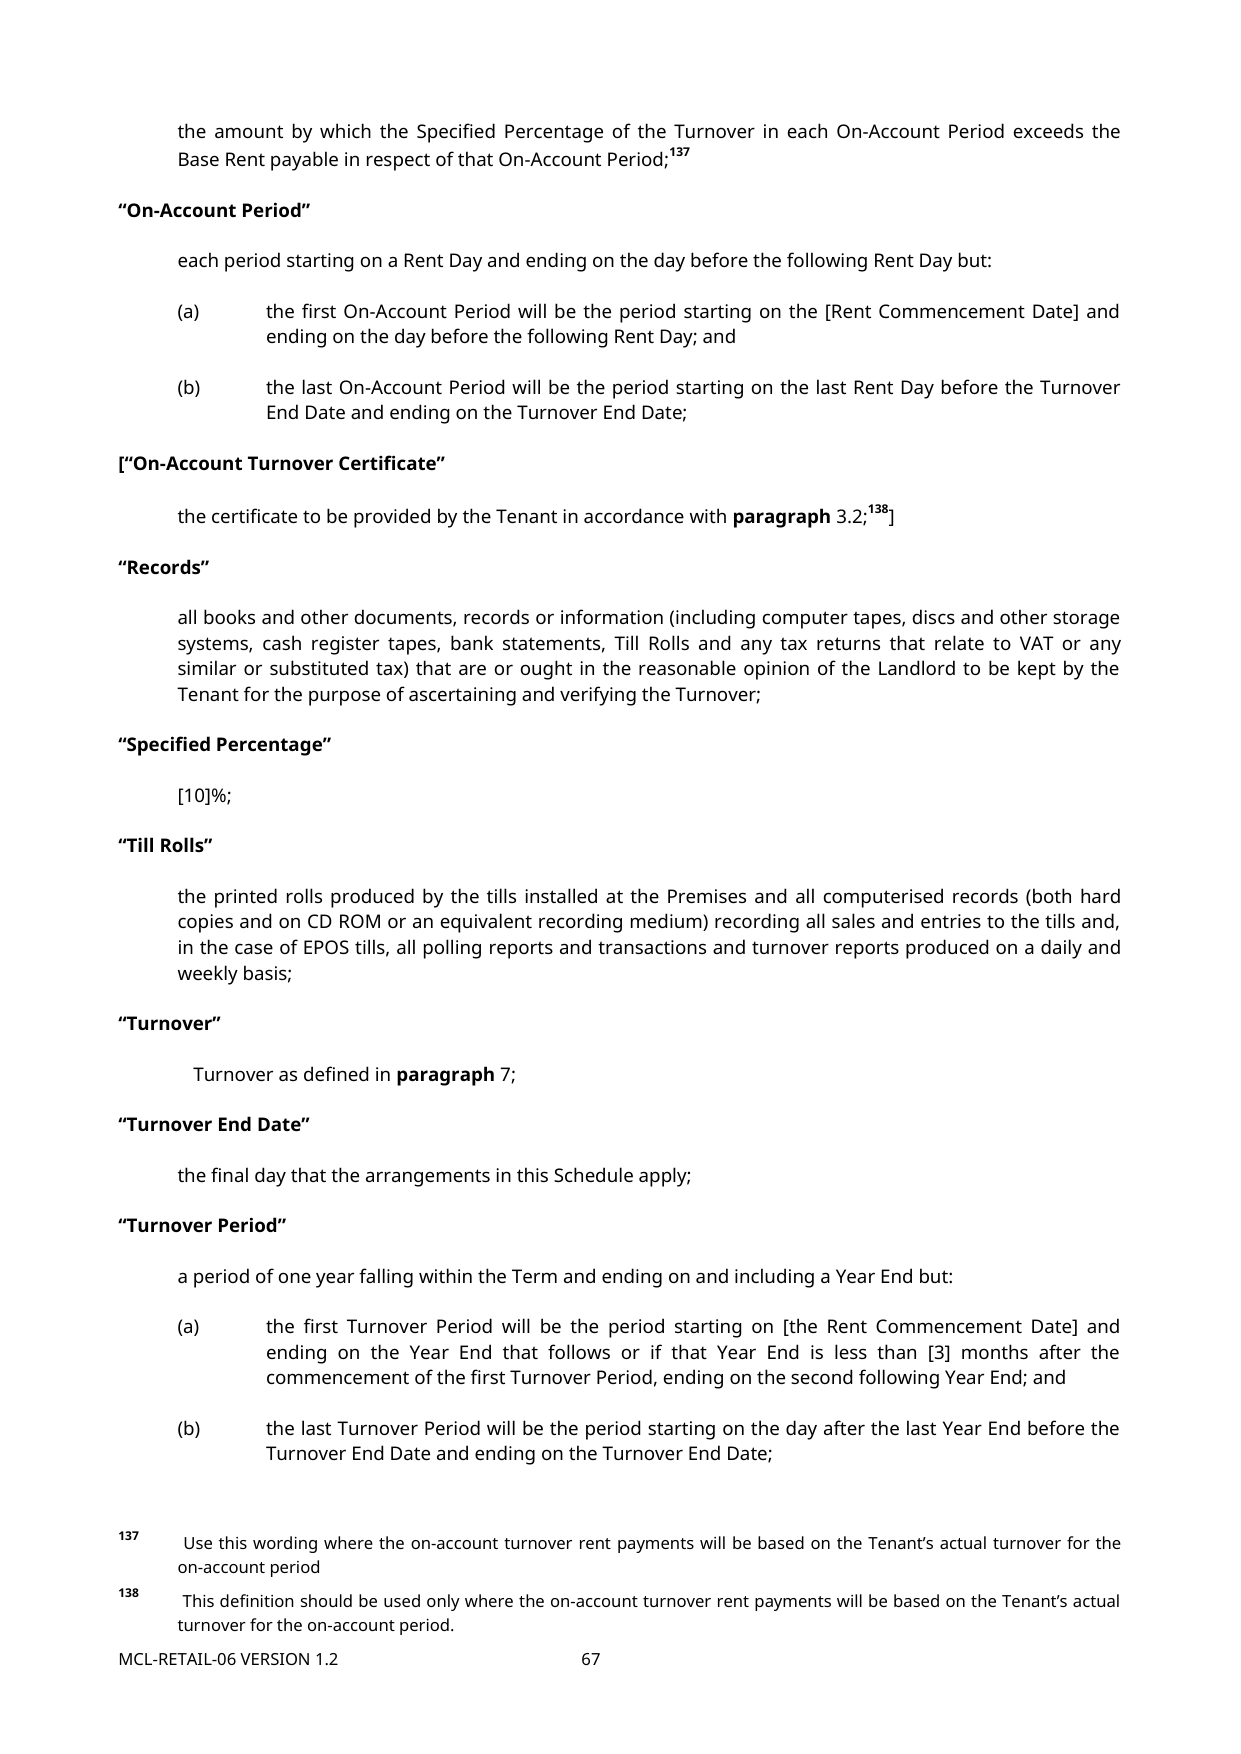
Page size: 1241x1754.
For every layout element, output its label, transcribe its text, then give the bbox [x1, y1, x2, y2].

text a period of one year falling within the Term and ending on and including a Year End but: [177, 1263, 1122, 1288]
text all books and other documents, records or information (including computer tapes, discs and other storage systems, cash register tapes, bank statements, Till Rolls and any tax returns that relate to VAT or any similar or substituted tax) that are or ought in the reasonable opinion of the Landlord to be kept by the Tenant for the purpose of ascertaining and verifying the Turnover; [177, 605, 1122, 707]
text “Turnover” [118, 1010, 1122, 1036]
text “Turnover Period” [118, 1212, 1122, 1238]
text “Till Rolls” [118, 833, 1122, 858]
text [“On-Account Turnover Certificate” [118, 450, 1122, 476]
text “Specified Percentage” [118, 732, 1122, 757]
text the certificate to be provided by the Tenant in accordance with paragraph 3.2;] [177, 501, 1122, 529]
text each period starting on a Rent Day and ending on the day before the following Rent Day but: [177, 248, 1122, 273]
text “Turnover End Date” [118, 1111, 1122, 1137]
list the last Turnover Period will be the period starting on the day after the last Year End before the Turnover End Date and ending on the Turnover End Date; [177, 1415, 1122, 1466]
list the first Turnover Period will be the period starting on [the Rent Commencement Date] and ending on the Year End that follows or if that Year End is less than [3] months after the commencement of the first Turnover Period, ending on the second following Year End; and [177, 1313, 1122, 1390]
text “Records” [118, 554, 1122, 580]
list the first On-Account Period will be the period starting on the [Rent Commencement Date] and ending on the day before the following Rent Day; and [177, 298, 1122, 349]
text the printed rolls produced by the tills installed at the Premises and all computerised records (both hard copies and on CD ROM or an equivalent recording medium) recording all sales and entries to the tills and, in the case of EPOS tills, all polling reports and transactions and turnover reports produced on a daily and weekly basis; [177, 883, 1122, 985]
text the amount by which the Specified Percentage of the Turnover in each On-Account Period exceeds the Base Rent payable in respect of that On-Account Period; [177, 118, 1122, 172]
text the final day that the arrangements in this Schedule apply; [177, 1162, 1122, 1187]
text Turnover as defined in paragraph 7; [193, 1061, 1122, 1086]
text [10]%; [177, 782, 1122, 808]
text “On-Account Period” [118, 197, 1122, 223]
list the last On-Account Period will be the period starting on the last Rent Day before the Turnover End Date and ending on the Turnover End Date; [177, 374, 1122, 425]
